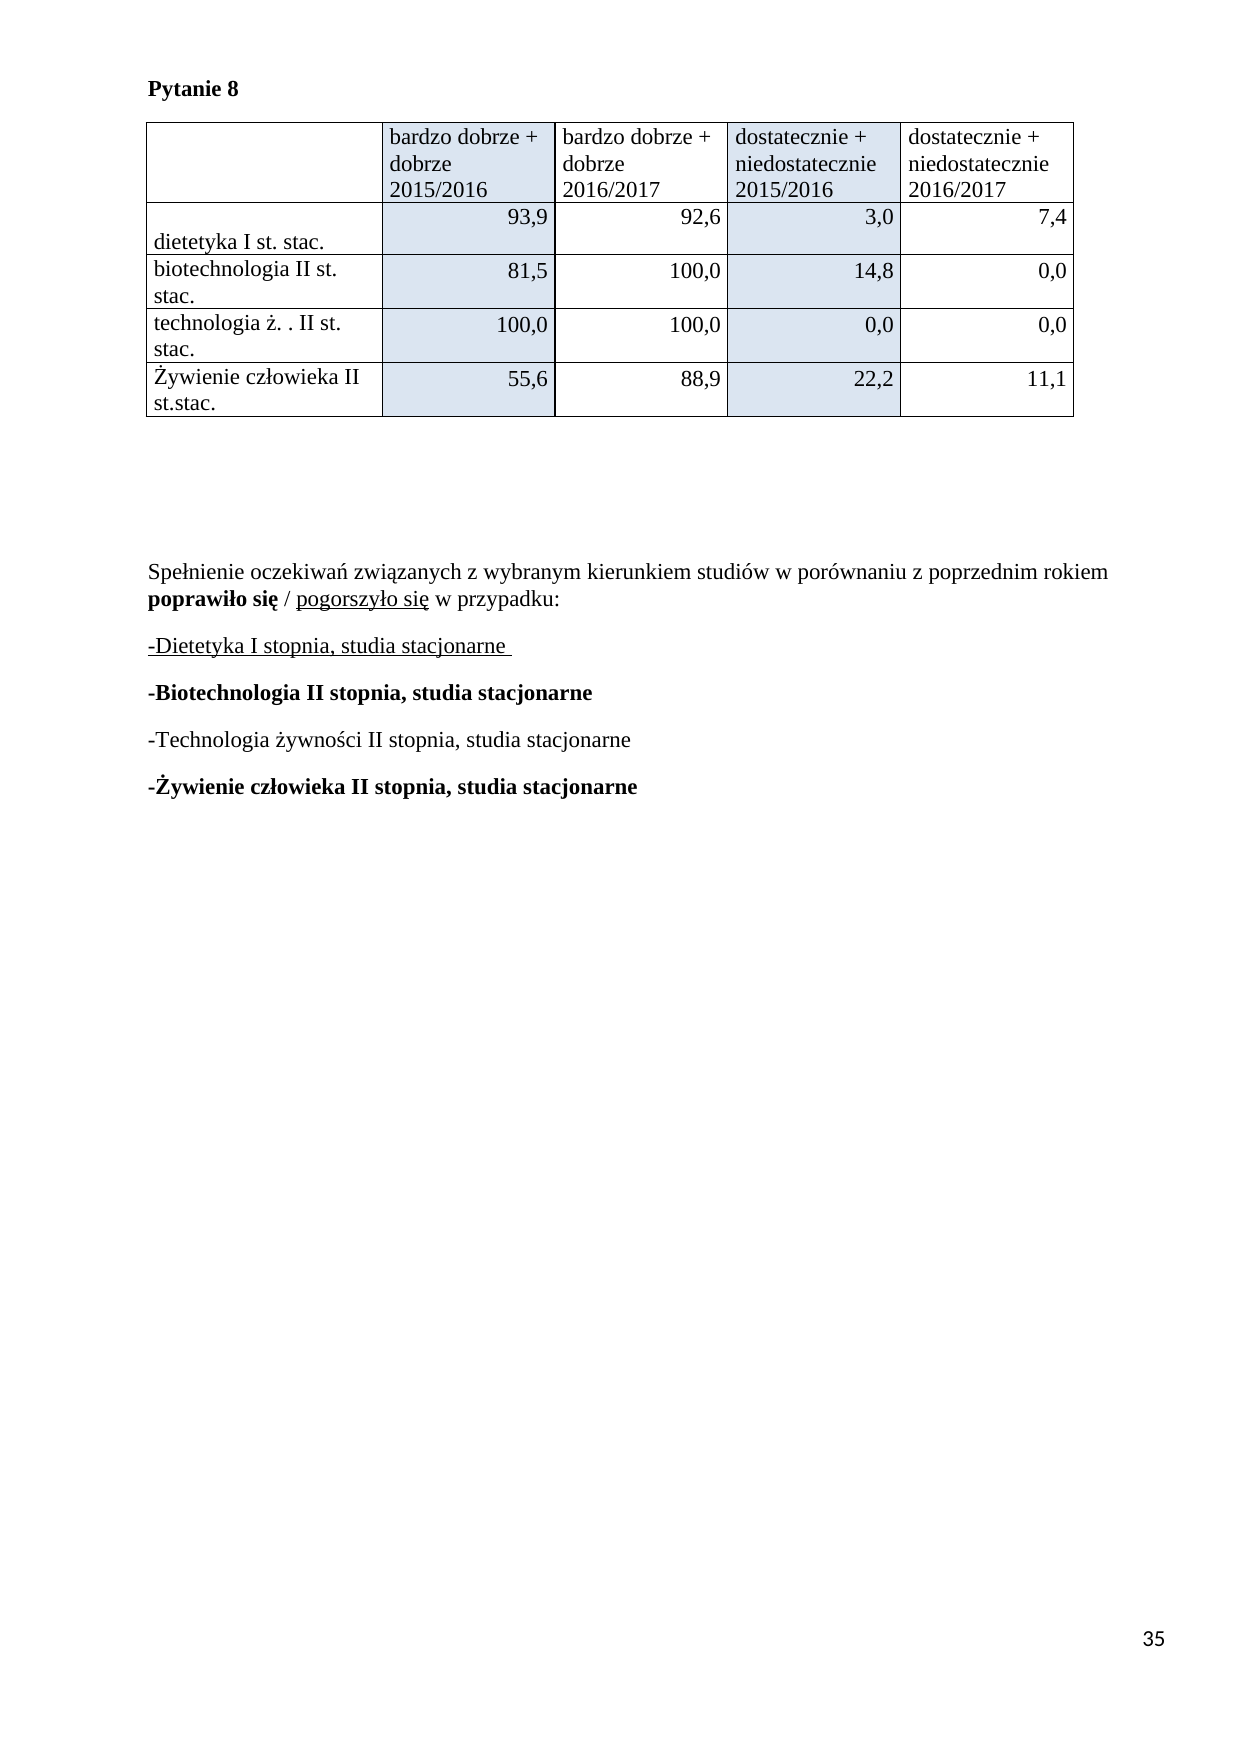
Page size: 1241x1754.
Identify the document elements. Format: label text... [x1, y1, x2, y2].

table_header dostatecznie + niedostatecznie 2015/2016 [728, 123, 900, 202]
table_cell 92,6 [556, 203, 727, 254]
text -Dietetyka I stopnia, studia stacjonarne [148, 632, 1165, 658]
text -Technologia żywności II stopnia, studia stacjonarne [148, 726, 1165, 752]
table_header bardzo dobrze + dobrze 2016/2017 [556, 123, 727, 202]
table_cell 100,0 [556, 309, 727, 362]
table_cell 11,1 [901, 363, 1073, 416]
table_cell biotechnologia II st. stac. [147, 255, 382, 308]
table_cell technologia ż. . II st. stac. [147, 309, 382, 362]
text Pytanie 8 [148, 75, 1165, 101]
table_cell 0,0 [728, 309, 900, 362]
table_cell 0,0 [901, 309, 1073, 362]
table_cell 0,0 [901, 255, 1073, 308]
table_header [147, 123, 382, 202]
text -Biotechnologia II stopnia, studia stacjonarne [148, 679, 1165, 705]
table_header dostatecznie + niedostatecznie 2016/2017 [901, 123, 1073, 202]
table_cell 14,8 [728, 255, 900, 308]
table_cell 55,6 [383, 363, 554, 416]
table_cell 3,0 [728, 203, 900, 254]
text Spełnienie oczekiwań związanych z wybranym kierunkiem studiów w porównaniu z poprzednim rokiem poprawiło się / pogorszyło się w przypadku: [148, 558, 1165, 611]
table_cell 22,2 [728, 363, 900, 416]
table_cell 100,0 [556, 255, 727, 308]
table_cell Żywienie człowieka II st.stac. [147, 363, 382, 416]
table_cell 88,9 [556, 363, 727, 416]
text -Żywienie człowieka II stopnia, studia stacjonarne [148, 773, 1165, 800]
table_cell 81,5 [383, 255, 554, 308]
table_cell 100,0 [383, 309, 554, 362]
table_cell 93,9 [383, 203, 554, 254]
table_cell dietetyka I st. stac. [147, 203, 382, 254]
table_header bardzo dobrze + dobrze 2015/2016 [383, 123, 554, 202]
table_cell 7,4 [901, 203, 1073, 254]
